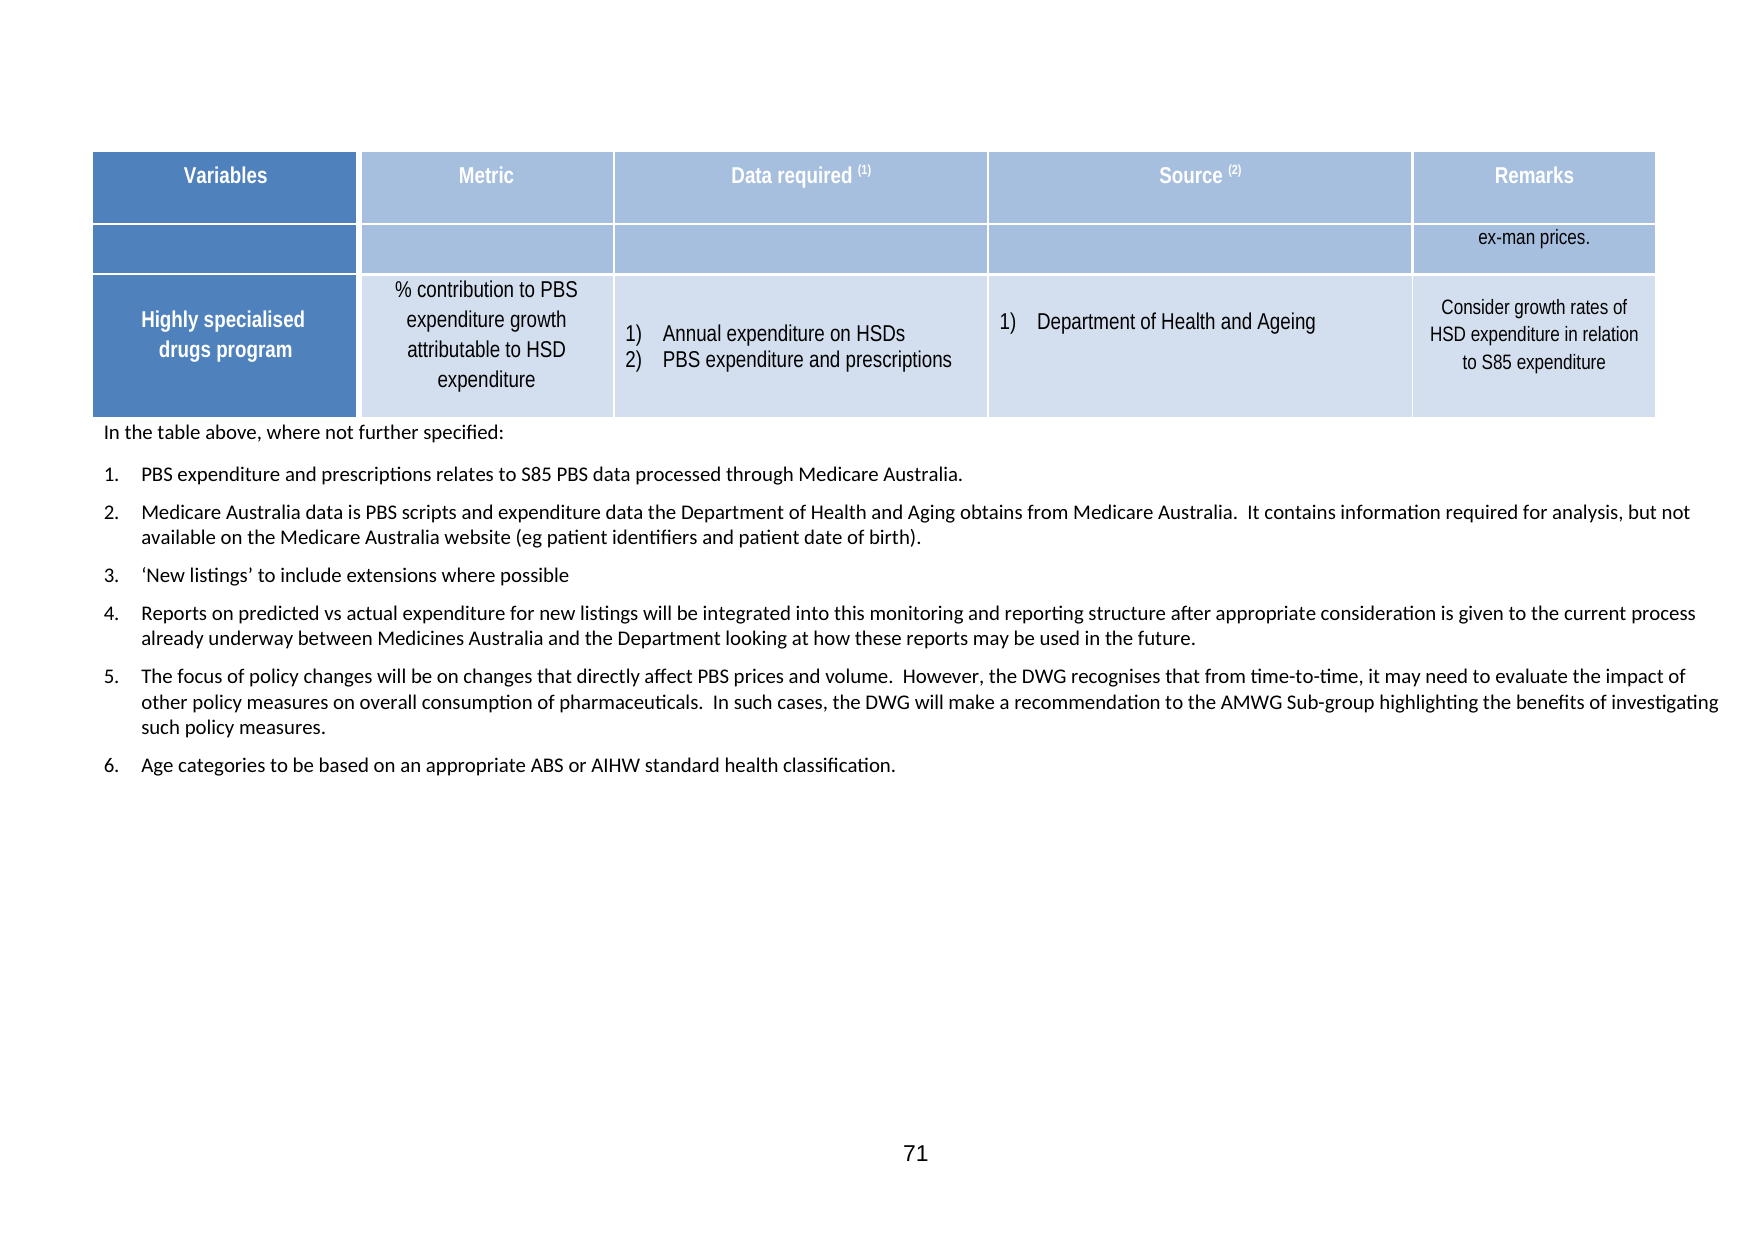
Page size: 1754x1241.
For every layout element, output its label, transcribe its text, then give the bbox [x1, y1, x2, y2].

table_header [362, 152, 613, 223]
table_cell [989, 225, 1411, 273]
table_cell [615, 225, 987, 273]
list PBS expenditure and prescriptions relates to S85 PBS data processed through Medicare . [103, 461, 1728, 486]
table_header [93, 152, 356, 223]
text In the table above, where not further specified: [103, 419, 1728, 445]
list Age categories to be based on an appropriate ABS or AIHW standard health classification. [103, 752, 1728, 778]
list Medicare data is PBS scripts and expenditure data the Department of Health and Aging obtains from Medicare . It contains information required for analysis, but not available on the Medicare Australia website (eg patient identifiers and patient date of birth). [103, 499, 1728, 550]
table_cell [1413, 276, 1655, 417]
list Reports on predicted vs actual expenditure for new listings will be integrated into this monitoring and reporting structure after appropriate consideration is given to the current process already underway between Medicines Australia and the Department looking at how these reports may be used in the future. [103, 600, 1728, 651]
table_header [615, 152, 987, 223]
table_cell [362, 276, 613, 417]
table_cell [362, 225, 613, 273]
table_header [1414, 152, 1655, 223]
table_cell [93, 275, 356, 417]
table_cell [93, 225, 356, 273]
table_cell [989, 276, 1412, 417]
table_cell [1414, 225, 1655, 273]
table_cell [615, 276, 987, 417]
list The focus of policy changes will be on changes that directly affect PBS prices and volume. However, the DWG recognises that from time-to-time, it may need to evaluate the impact of other policy measures on overall consumption of pharmaceuticals. In such cases, the DWG will make a recommendation to the AMWG Sub-group highlighting the benefits of investigating such policy measures. [103, 663, 1728, 740]
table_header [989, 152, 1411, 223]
list ‘New listings’ to include extensions where possible [103, 562, 1728, 588]
